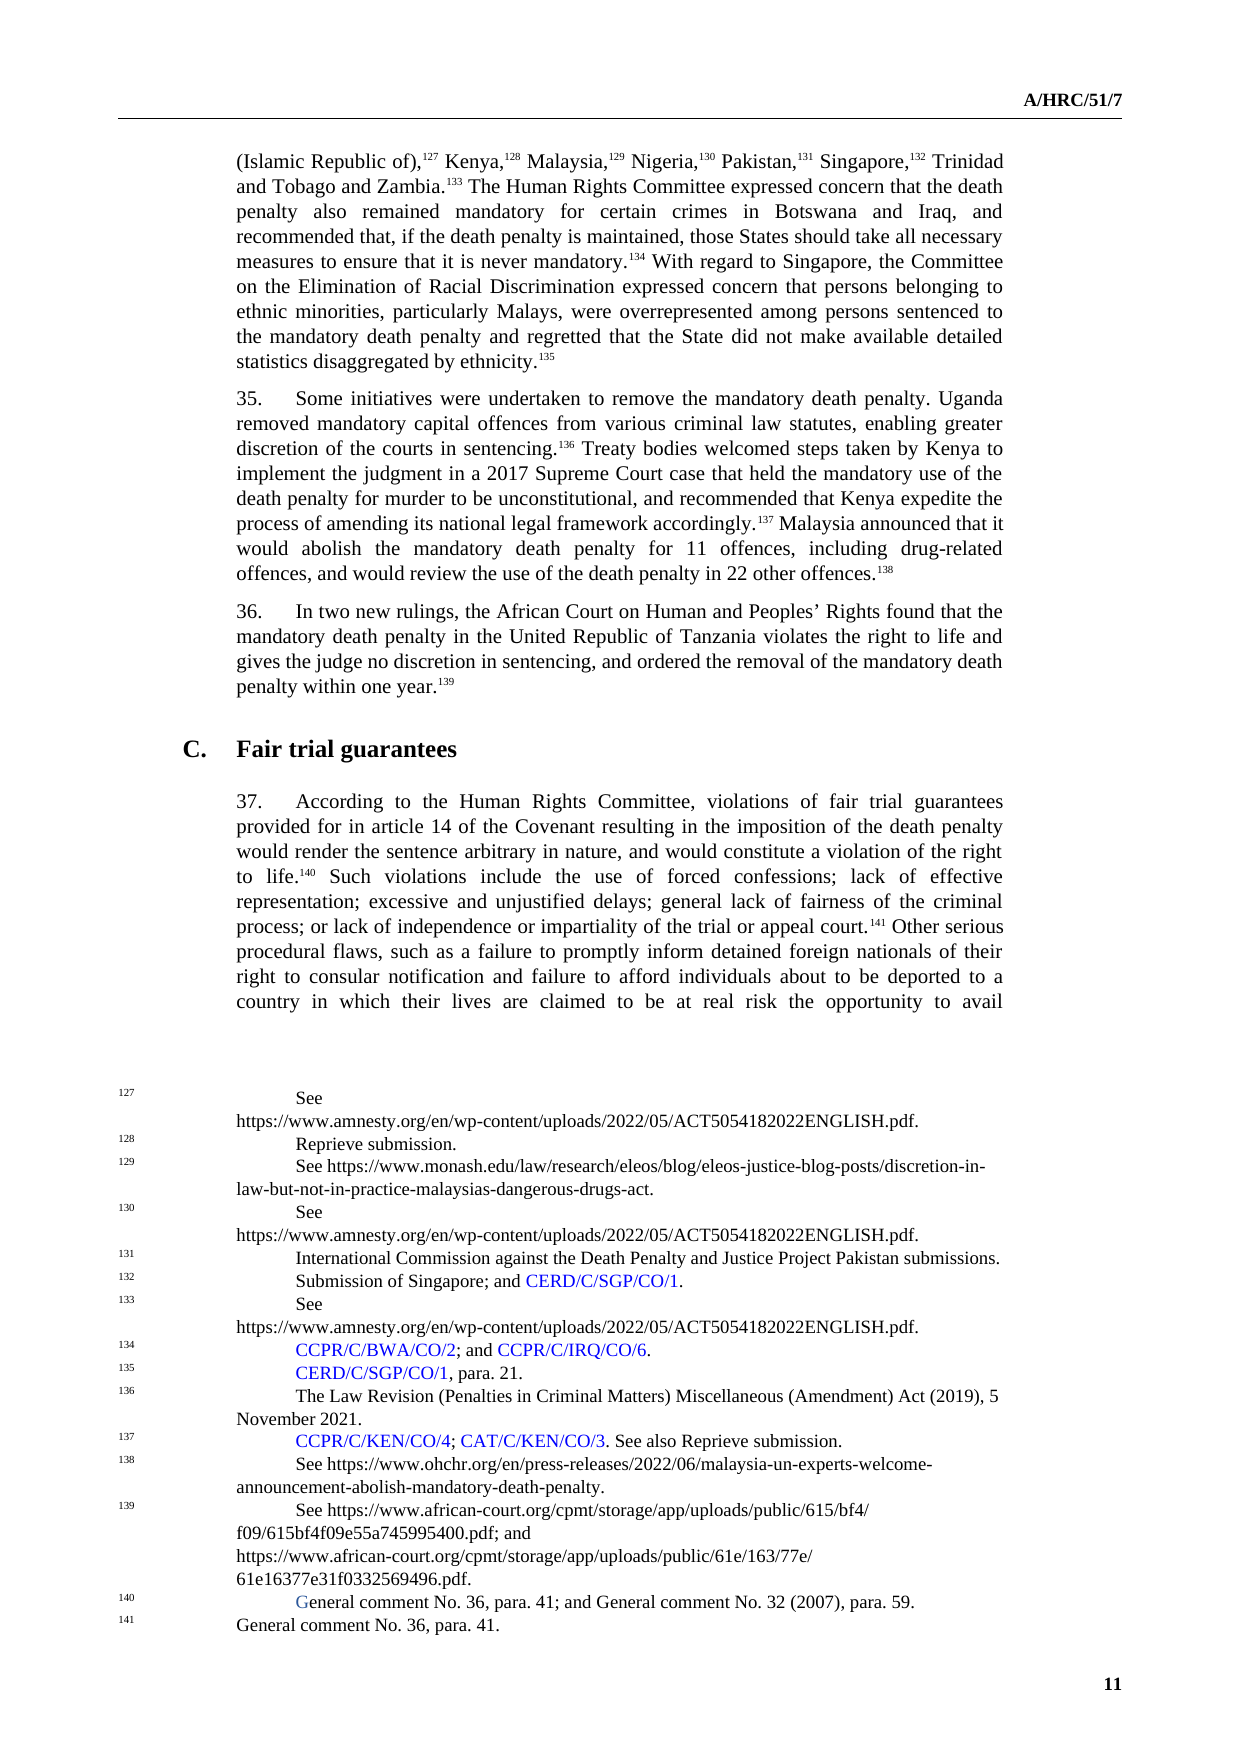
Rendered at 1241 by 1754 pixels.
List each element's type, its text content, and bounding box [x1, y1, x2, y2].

text 36. In two new rulings, the African Court on Human and Peoples’ Rights found that the mandatory death penalty in the United Republic of Tanzania violates the right to life and gives the judge no discretion in sentencing, and ordered the removal of the mandatory death penalty within one year. [236, 598, 1004, 698]
text 37. According to the Human Rights Committee, violations of fair trial guarantees provided for in article 14 of the Covenant resulting in the imposition of the death penalty would render the sentence arbitrary in nature, and would constitute a violation of the right to life. Such violations include the use of forced confessions; lack of effective representation; excessive and unjustified delays; general lack of fairness of the criminal process; or lack of independence or impartiality of the trial or appeal court. Other serious procedural flaws, such as a failure to promptly inform detained foreign nationals of their right to consular notification and failure to afford individuals about to be deported to a country in which their lives are claimed to be at real risk the opportunity to avail themselves of available appeal procedures, may also render the imposition of the death penalty contrary to article 6 (1) of the Covenant. [236, 788, 1004, 1013]
text C. Fair trial guarantees [118, 735, 1004, 763]
text 35. Some initiatives were undertaken to remove the mandatory death penalty. Uganda removed mandatory capital offences from various criminal law statutes, enabling greater discretion of the courts in sentencing. Treaty bodies welcomed steps taken by Kenya to implement the judgment in a 2017 Supreme Court case that held the mandatory use of the death penalty for murder to be unconstitutional, and recommended that Kenya expedite the process of amending its national legal framework accordingly. Malaysia announced that it would abolish the mandatory death penalty for 11 offences, including drug-related offences, and would review the use of the death penalty in 22 other offences. [236, 385, 1004, 585]
text 34. During the reporting period, mandatory death sentences reportedly continued to be imposed or provided for in law in a number of States, including Cameroon, Ghana, Iran (Islamic Republic of), Kenya, Malaysia, Nigeria, Pakistan, Singapore, Trinidad and Tobago and Zambia. The Human Rights Committee expressed concern that the death penalty also remained mandatory for certain crimes in Botswana and Iraq, and recommended that, if the death penalty is maintained, those States should take all necessary measures to ensure that it is never mandatory. With regard to Singapore, the Committee on the Elimination of Racial Discrimination expressed concern that persons belonging to ethnic minorities, particularly Malays, were overrepresented among persons sentenced to the mandatory death penalty and regretted that the State did not make available detailed statistics disaggregated by ethnicity. [236, 148, 1004, 373]
